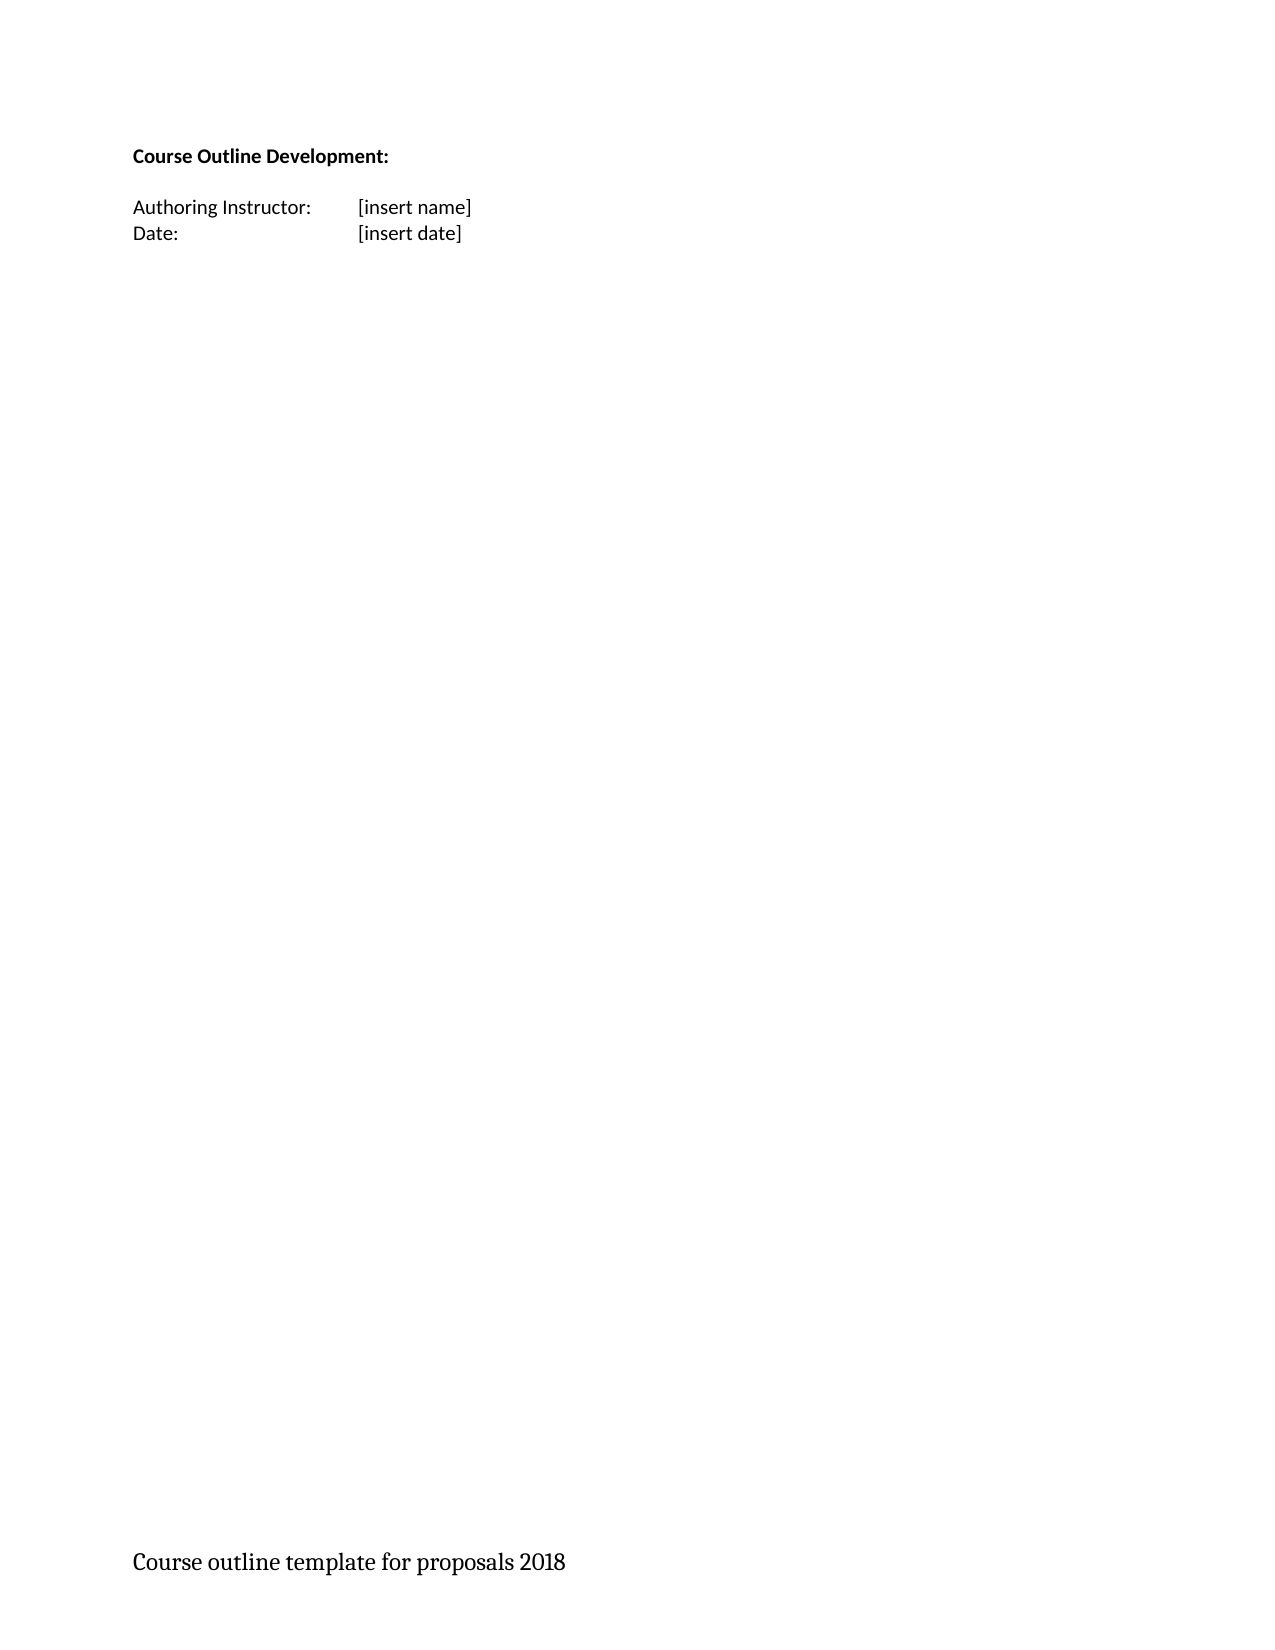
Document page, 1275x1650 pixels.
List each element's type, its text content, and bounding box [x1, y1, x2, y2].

text Authoring Instructor: [insert name] [133, 194, 1152, 220]
text Date: [insert date] [133, 220, 1152, 245]
text Course Outline Development: [133, 143, 1152, 169]
